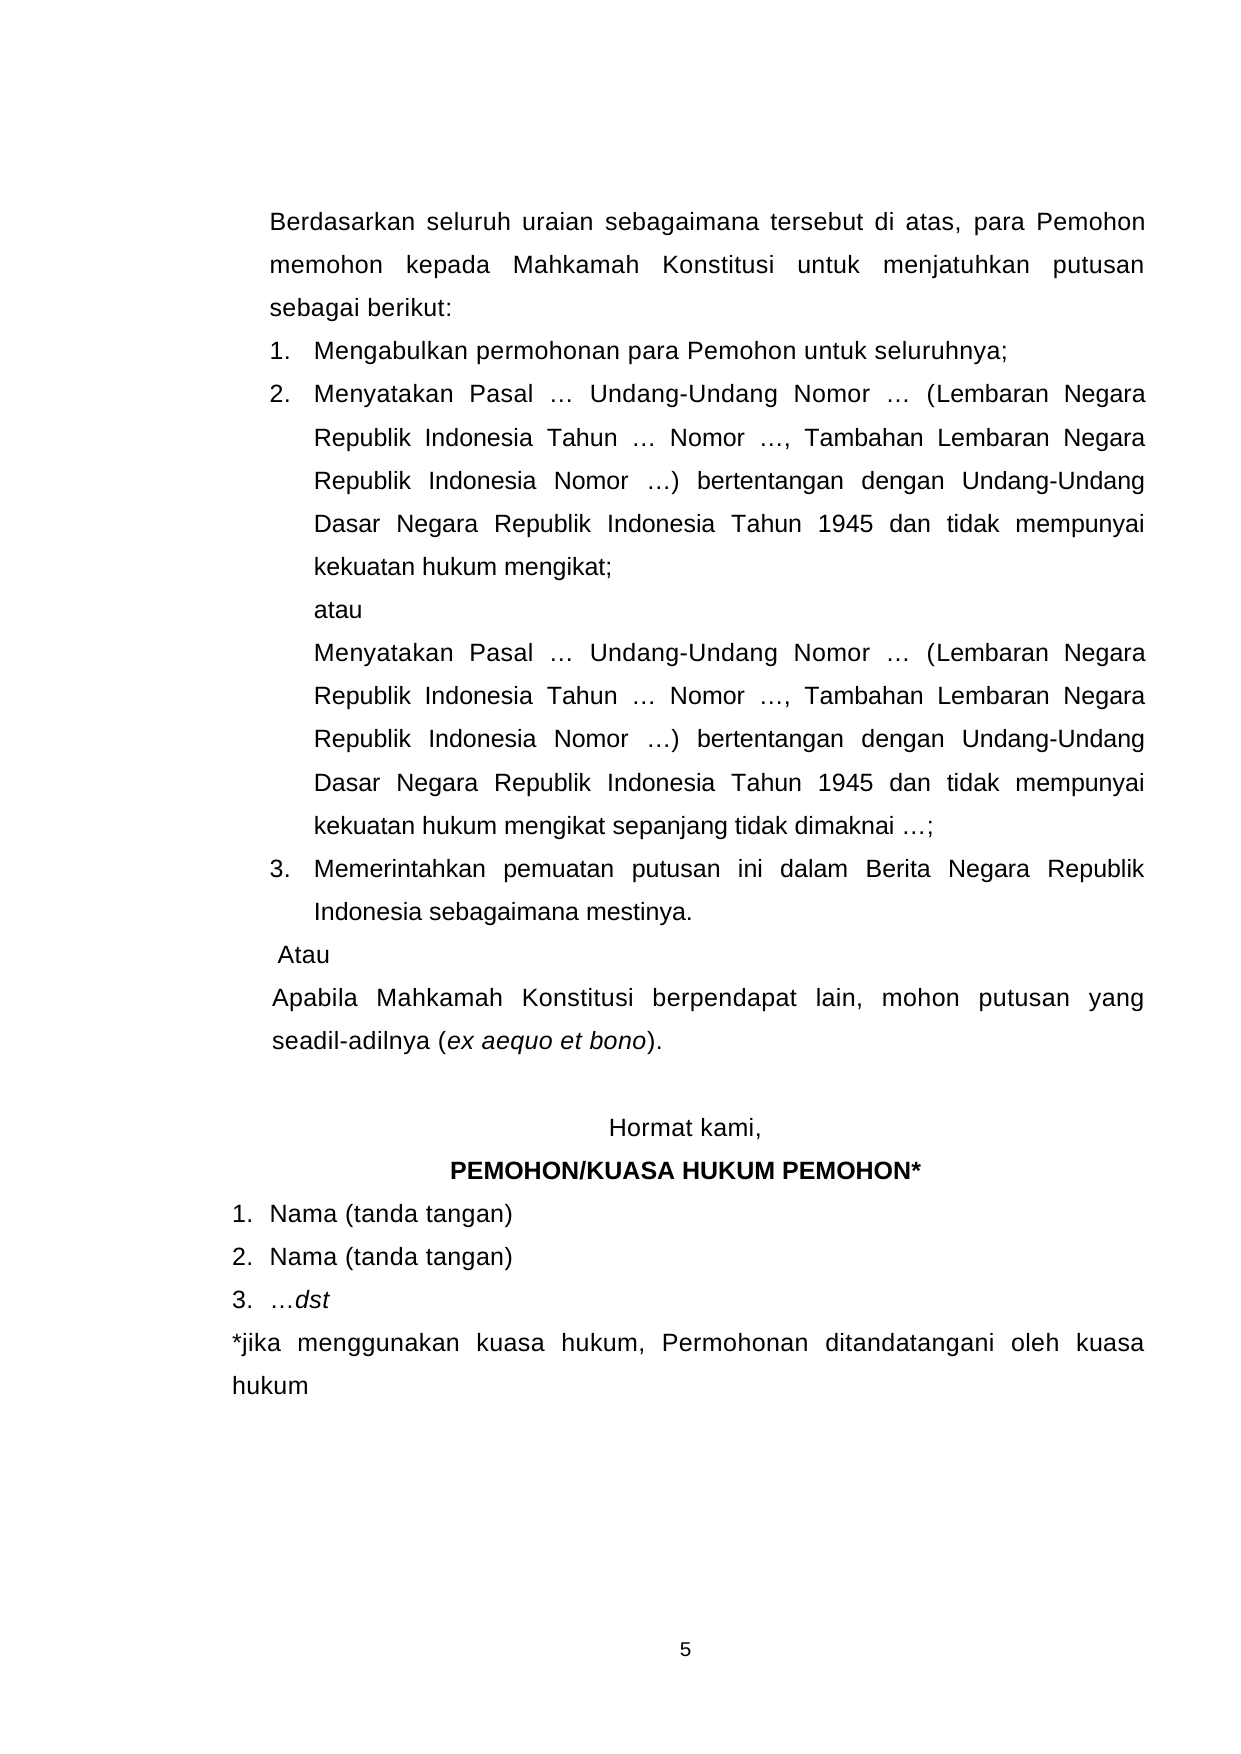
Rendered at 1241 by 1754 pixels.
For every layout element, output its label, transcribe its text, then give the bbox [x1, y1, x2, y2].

text Apabila Mahkamah Konstitusi berpendapat lain, mohon putusan yang seadil-adilnya (ex aequo et bono). [225, 983, 1146, 1055]
list atau [314, 595, 1146, 624]
list Menyatakan Pasal … Undang-Undang Nomor … (Lembaran Negara Republik Indonesia Tahun … Nomor …, Tambahan Lembaran Negara Republik Indonesia Nomor …) bertentangan dengan Undang-Undang Dasar Negara Republik Indonesia Tahun 1945 dan tidak mempunyai kekuatan hukum mengikat; [269, 379, 1146, 581]
list Menyatakan Pasal … Undang-Undang Nomor … (Lembaran Negara Republik Indonesia Tahun … Nomor …, Tambahan Lembaran Negara Republik Indonesia Nomor …) bertentangan dengan Undang-Undang Dasar Negara Republik Indonesia Tahun 1945 dan tidak mempunyai kekuatan hukum mengikat sepanjang tidak dimaknai …; [314, 638, 1146, 839]
list …dst [232, 1285, 1146, 1314]
list Mengabulkan permohonan para Pemohon untuk seluruhnya; [269, 336, 1146, 365]
list Nama (tanda tangan) [232, 1199, 1146, 1228]
text *jika menggunakan kuasa hukum, Permohonan ditandatangani oleh kuasa hukum [232, 1328, 1146, 1400]
text Hormat kami, PEMOHON/KUASA HUKUM PEMOHON* [225, 1113, 1146, 1184]
list Memerintahkan pemuatan putusan ini dalam Berita Negara Republik Indonesia sebagaimana mestinya. [269, 854, 1146, 926]
text Berdasarkan seluruh uraian sebagaimana tersebut di atas, para Pemohon memohon kepada Mahkamah Konstitusi untuk menjatuhkan putusan sebagai berikut: [269, 207, 1146, 322]
list Nama (tanda tangan) [232, 1242, 1146, 1271]
text Atau [262, 940, 1146, 969]
